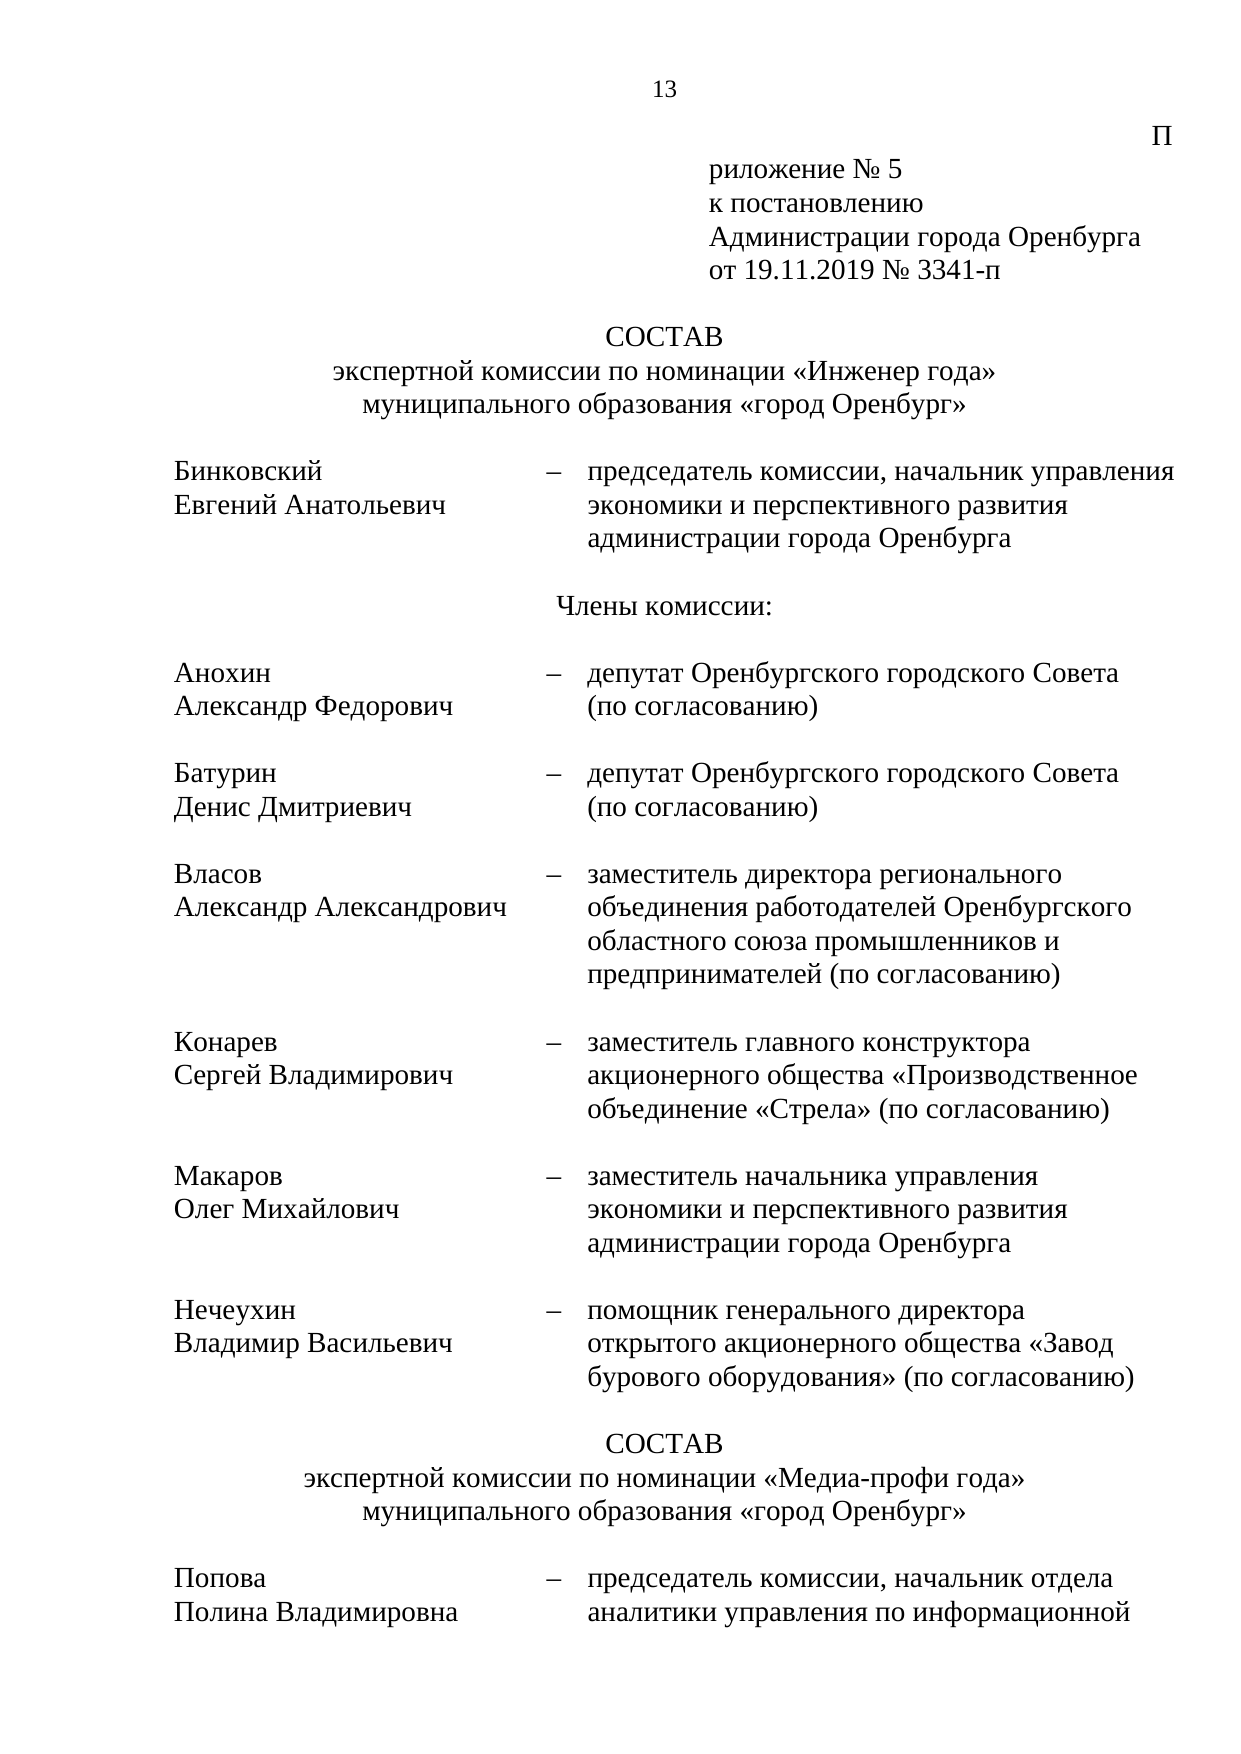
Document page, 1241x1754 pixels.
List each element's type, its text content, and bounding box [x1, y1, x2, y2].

table_cell Нечеухин Владимир Васильевич [163, 1292, 532, 1393]
table_cell Макаров Олег Михайлович [163, 1158, 532, 1292]
table_cell – [532, 755, 576, 856]
table_cell Власов Александр Александрович [163, 856, 532, 1024]
table_header Бинковский Евгений Анатольевич [163, 454, 532, 554]
table_cell Конарев Сергей Владимирович [163, 1024, 532, 1158]
text муниципального образования «город Оренбург» [177, 386, 1152, 420]
table_cell помощник генерального директора открытого акционерного общества «Завод бурового оборудования» (по согласованию) [576, 1292, 1196, 1393]
text Члены комиссии: [177, 588, 1152, 621]
text экспертной комиссии по номинации «Инженер года» [177, 353, 1152, 386]
text к постановлению [709, 185, 1152, 219]
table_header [163, 1560, 532, 1627]
text от 19.11.2019 № 3341-п [709, 252, 1152, 286]
table_cell – [532, 1292, 576, 1393]
text муниципального образования «город Оренбург» [177, 1493, 1152, 1527]
table_header – [532, 655, 576, 755]
table_header депутат Оренбургского городского Совета (по согласованию) [576, 655, 1196, 755]
table_header – [532, 454, 576, 554]
text Администрации города Оренбурга [709, 219, 1152, 252]
table_cell – [532, 856, 576, 1024]
table_cell – [532, 1158, 576, 1292]
table_cell заместитель начальника управления экономики и перспективного развития администрации города Оренбурга [576, 1158, 1196, 1292]
text Приложение № 5 [709, 118, 1152, 185]
table_header Анохин Александр Федорович [163, 655, 532, 755]
table_cell Батурин Денис Дмитриевич [163, 755, 532, 856]
table_cell депутат Оренбургского городского Совета (по согласованию) [576, 755, 1196, 856]
text СОСТАВ [177, 1426, 1152, 1460]
table_cell заместитель директора регионального объединения работодателей Оренбургского областного союза промышленников и предпринимателей (по согласованию) [576, 856, 1196, 1024]
table_header председатель комиссии, начальник управления экономики и перспективного развития администрации города Оренбурга [576, 454, 1196, 554]
text СОСТАВ [177, 319, 1152, 353]
table_cell заместитель главного конструктора акционерного общества «Производственное объединение «Стрела» (по согласованию) [576, 1024, 1196, 1158]
table_header – [532, 1560, 576, 1627]
table_cell – [532, 1024, 576, 1158]
text экспертной комиссии по номинации «Медиа-профи года» [177, 1460, 1152, 1493]
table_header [576, 1560, 1196, 1627]
